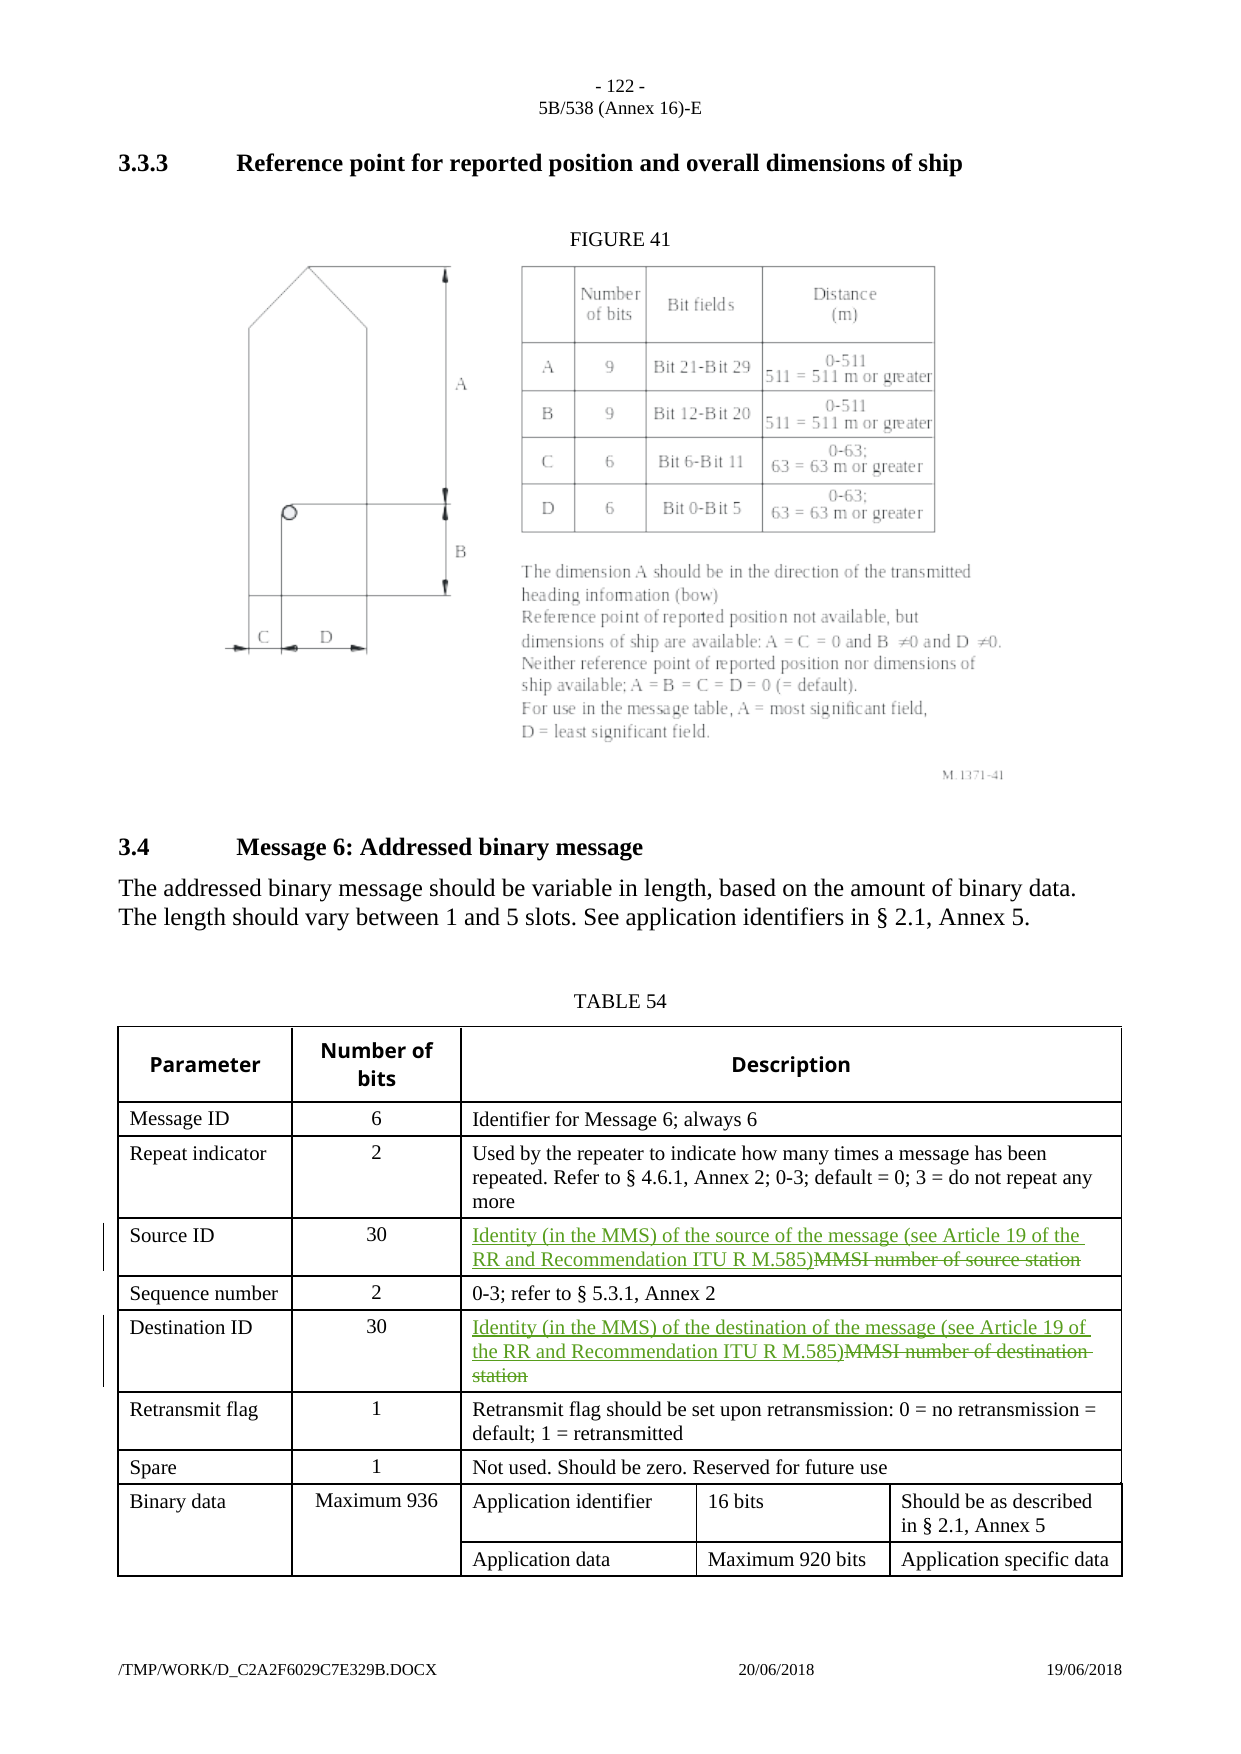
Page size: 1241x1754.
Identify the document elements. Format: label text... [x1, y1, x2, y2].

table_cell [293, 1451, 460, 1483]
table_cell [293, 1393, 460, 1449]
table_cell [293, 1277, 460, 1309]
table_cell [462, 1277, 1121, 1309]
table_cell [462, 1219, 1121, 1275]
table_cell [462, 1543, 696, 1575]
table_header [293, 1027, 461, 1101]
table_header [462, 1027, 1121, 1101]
text TABLE 54 [118, 989, 1122, 1013]
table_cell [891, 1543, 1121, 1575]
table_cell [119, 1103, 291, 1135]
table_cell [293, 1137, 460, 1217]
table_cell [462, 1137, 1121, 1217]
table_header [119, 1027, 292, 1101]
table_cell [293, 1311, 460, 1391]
subtitle 3.4 Message 6: Addressed binary message [118, 832, 1122, 861]
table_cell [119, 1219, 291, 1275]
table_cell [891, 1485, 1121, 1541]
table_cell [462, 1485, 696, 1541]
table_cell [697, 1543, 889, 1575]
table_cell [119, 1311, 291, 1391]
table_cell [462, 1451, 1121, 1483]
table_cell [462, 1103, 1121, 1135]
subtitle 3.3.3 Reference point for reported position and overall dimensions of ship [118, 148, 1122, 176]
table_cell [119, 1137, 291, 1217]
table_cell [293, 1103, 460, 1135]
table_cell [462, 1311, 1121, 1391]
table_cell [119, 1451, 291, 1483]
text Figure 41 [118, 226, 1122, 251]
text The addressed binary message should be variable in length, based on the amount of binary data. The length should vary between 1 and 5 slots. See application identifiers in § 2.1, Annex 5. [118, 873, 1122, 931]
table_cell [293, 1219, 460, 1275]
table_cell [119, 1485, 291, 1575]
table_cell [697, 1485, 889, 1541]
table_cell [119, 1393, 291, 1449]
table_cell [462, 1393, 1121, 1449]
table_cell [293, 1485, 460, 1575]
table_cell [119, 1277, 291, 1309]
